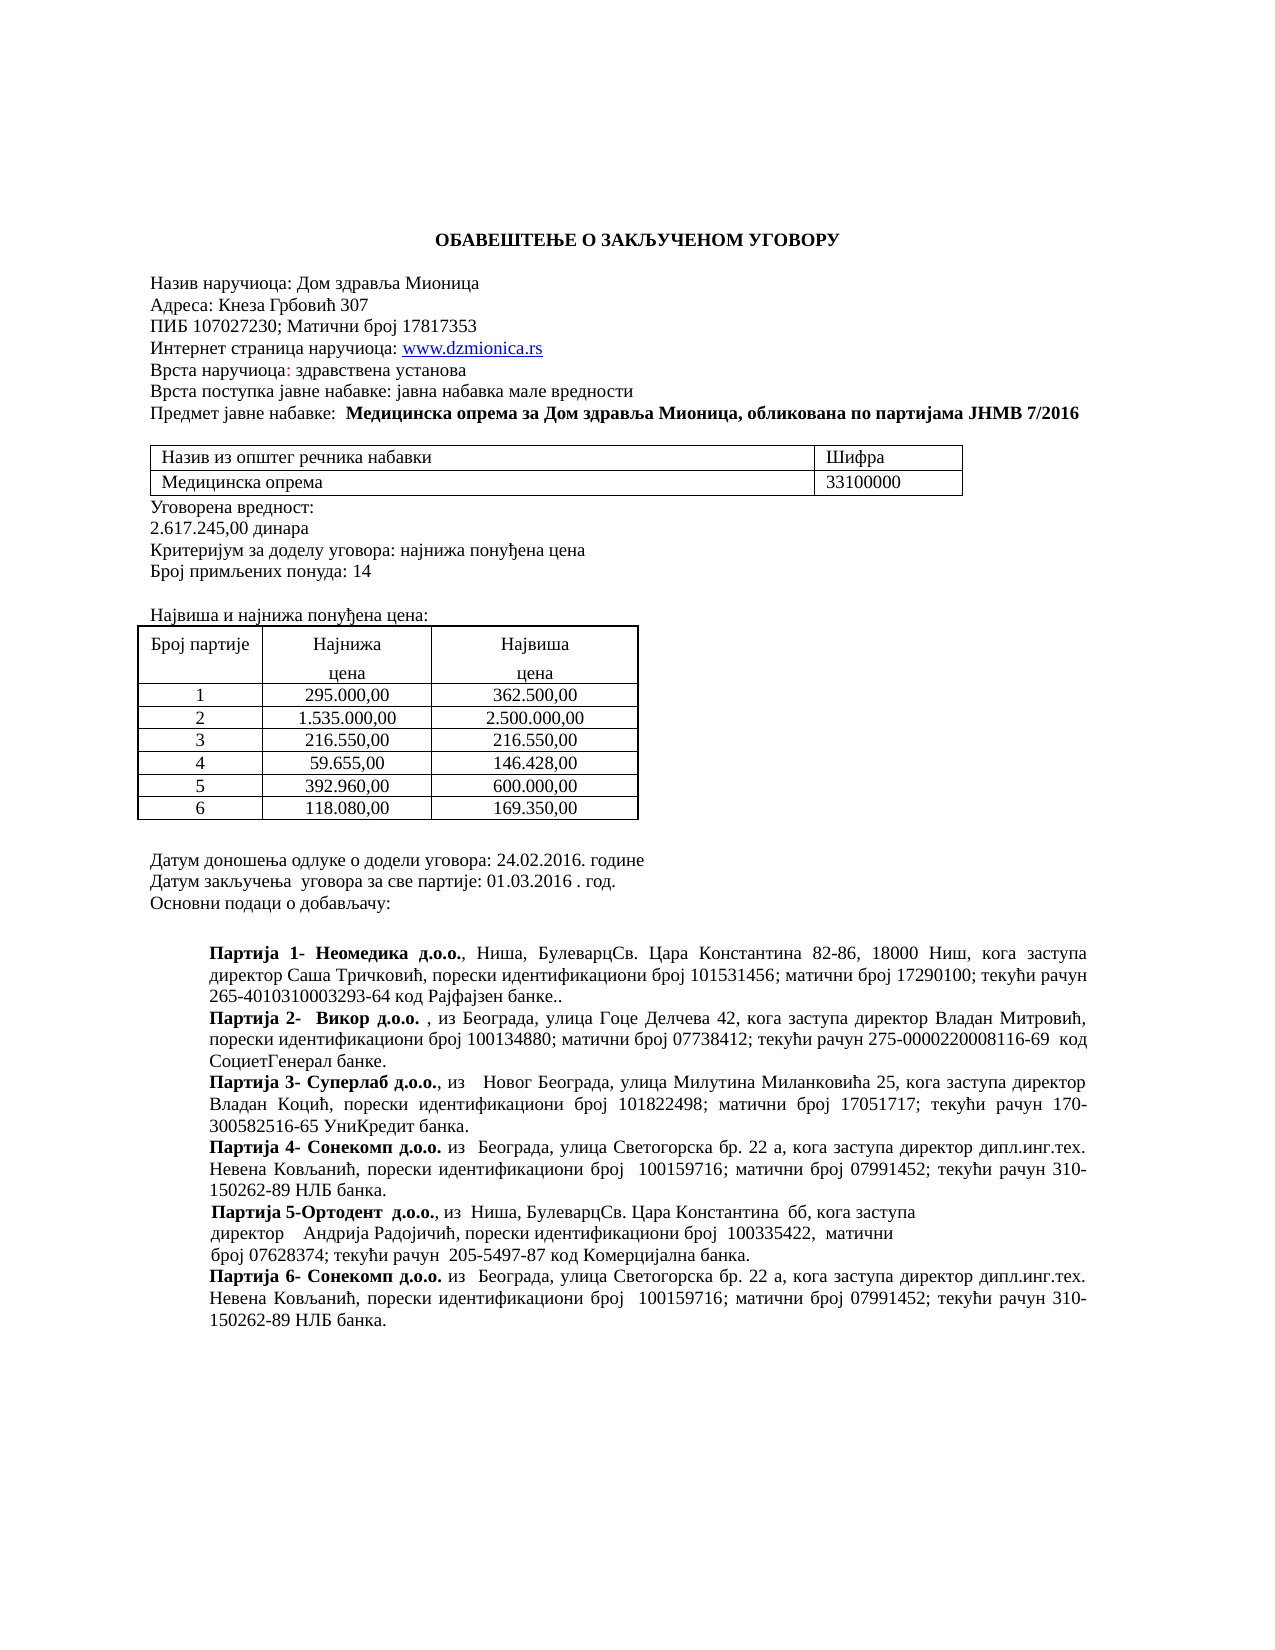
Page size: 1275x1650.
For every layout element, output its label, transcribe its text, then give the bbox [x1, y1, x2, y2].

table_cell 3 [139, 729, 262, 751]
table_header Број партије [139, 627, 262, 654]
table_header Највиша [432, 627, 637, 654]
table_cell цена [263, 654, 431, 683]
table_cell 4 [139, 752, 262, 773]
text број 07628374; текући рачун 205-5497-87 код Комерцијална банка. [150, 1244, 1087, 1265]
text Предмет јавне набавке: Медицинска опрема за Дом здравља Мионица, обликована по партијама ЈНМВ 7/2016 [150, 402, 1125, 423]
text Уговорена вредност: [150, 496, 1125, 517]
table_cell 295.000,00 [263, 684, 431, 706]
text ПИБ 107027230; Матични број 17817353 [150, 315, 1125, 337]
text Партија 5-Ортодент д.o.o., из Ниша, БулеварцСв. Цара Константина бб, кога заступа [150, 1201, 1087, 1222]
text Партија 6- Сонекомп д.o.o. из Београда, улица Светогорска бр. 22 а, кога заступа директор дипл.инг.тех. Невена Ковљанић, порески идентификациони број 100159716; матични број 07991452; текући рачун 310-150262-89 НЛБ банка. [209, 1265, 1087, 1330]
table_cell 216.550,00 [432, 729, 637, 751]
text Адреса: Кнеза Грбовић 307 [150, 294, 1125, 315]
text Партија 4- Сонекомп д.o.o. из Београда, улица Светогорска бр. 22 а, кога заступа директор дипл.инг.тех. Невена Ковљанић, порески идентификациони број 100159716; матични број 07991452; текући рачун 310-150262-89 НЛБ банка. [209, 1136, 1087, 1201]
table_cell [139, 654, 262, 683]
table_cell 1 [139, 684, 262, 706]
table_cell 33100000 [815, 471, 962, 495]
table_cell 5 [139, 775, 262, 796]
text Број примљених понуда: 14 [150, 560, 1125, 582]
text Врста наручиоца: здравствена установа [150, 358, 1125, 380]
text Партија 1- Неомедика д.о.о., Ниша, БулеварцСв. Цара Константина 82-86, 18000 Ниш, кога заступа директор Саша Тричковић, порески идентификациони број 101531456; матични број 17290100; текући рачун 265-4010310003293-64 код Рајфајзен банке.. [209, 942, 1087, 1007]
table_header Назив из општег речника набавки [151, 446, 814, 470]
table_cell 146.428,00 [432, 752, 637, 773]
text OБАВЕШТЕЊЕ О ЗАКЉУЧЕНОМ УГОВОРУ [150, 229, 1125, 251]
table_header Најнижа [263, 627, 431, 654]
table_cell 2.500.000,00 [432, 707, 637, 728]
text Партија 3- Суперлаб д.о.о., из Новог Београда, улица Милутина Миланковића 25, кога заступа директор Владан Коцић, порески идентификациони број 101822498; матични број 17051717; текући рачун 170-300582516-65 УниКредит банка. [209, 1071, 1087, 1136]
table_cell 59.655,00 [263, 752, 431, 773]
text Партија 2- Викор д.о.о. , из Београда, улица Гоце Делчева 42, кога заступа директор Владан Митровић, порески идентификациони број 100134880; матични број 07738412; текући рачун 275-0000220008116-69 код СоциетГенерал банке. [209, 1007, 1087, 1071]
table_cell 169.350,00 [432, 797, 637, 819]
table_header Шифра [815, 446, 962, 470]
text Основни подаци о добављачу: [150, 892, 1125, 913]
text Критеријум за доделу уговора: најнижа понуђена цена [150, 539, 1125, 560]
table_cell 118.080,00 [263, 797, 431, 819]
table_cell 600.000,00 [432, 775, 637, 796]
text 2.617.245,00 динара [150, 517, 1125, 539]
text директор Андрија Радојичић, порески идентификациони број 100335422, матични [150, 1222, 1087, 1244]
text Датум доношења одлуке о додели уговора: 24.02.2016. године [150, 848, 1125, 870]
table_cell 6 [139, 797, 262, 819]
table_cell 2 [139, 707, 262, 728]
text Датум закључења уговора за све партије: 01.03.2016 . год. [150, 870, 1125, 892]
table_cell 392.960,00 [263, 775, 431, 796]
table_cell Медицинска опрема [151, 471, 814, 495]
text Врста поступка јавне набавке: јавна набавка мале вредности [150, 380, 1125, 402]
text Највиша и најнижа понуђена цена: [150, 603, 1125, 625]
table_cell 362.500,00 [432, 684, 637, 706]
text Интернет страница наручиоца: www.dzmionica.rs [150, 337, 1125, 358]
table_cell 216.550,00 [263, 729, 431, 751]
table_cell цена [432, 654, 637, 683]
table_cell 1.535.000,00 [263, 707, 431, 728]
text Назив наручиоца: Дом здравља Мионица [150, 272, 1125, 294]
